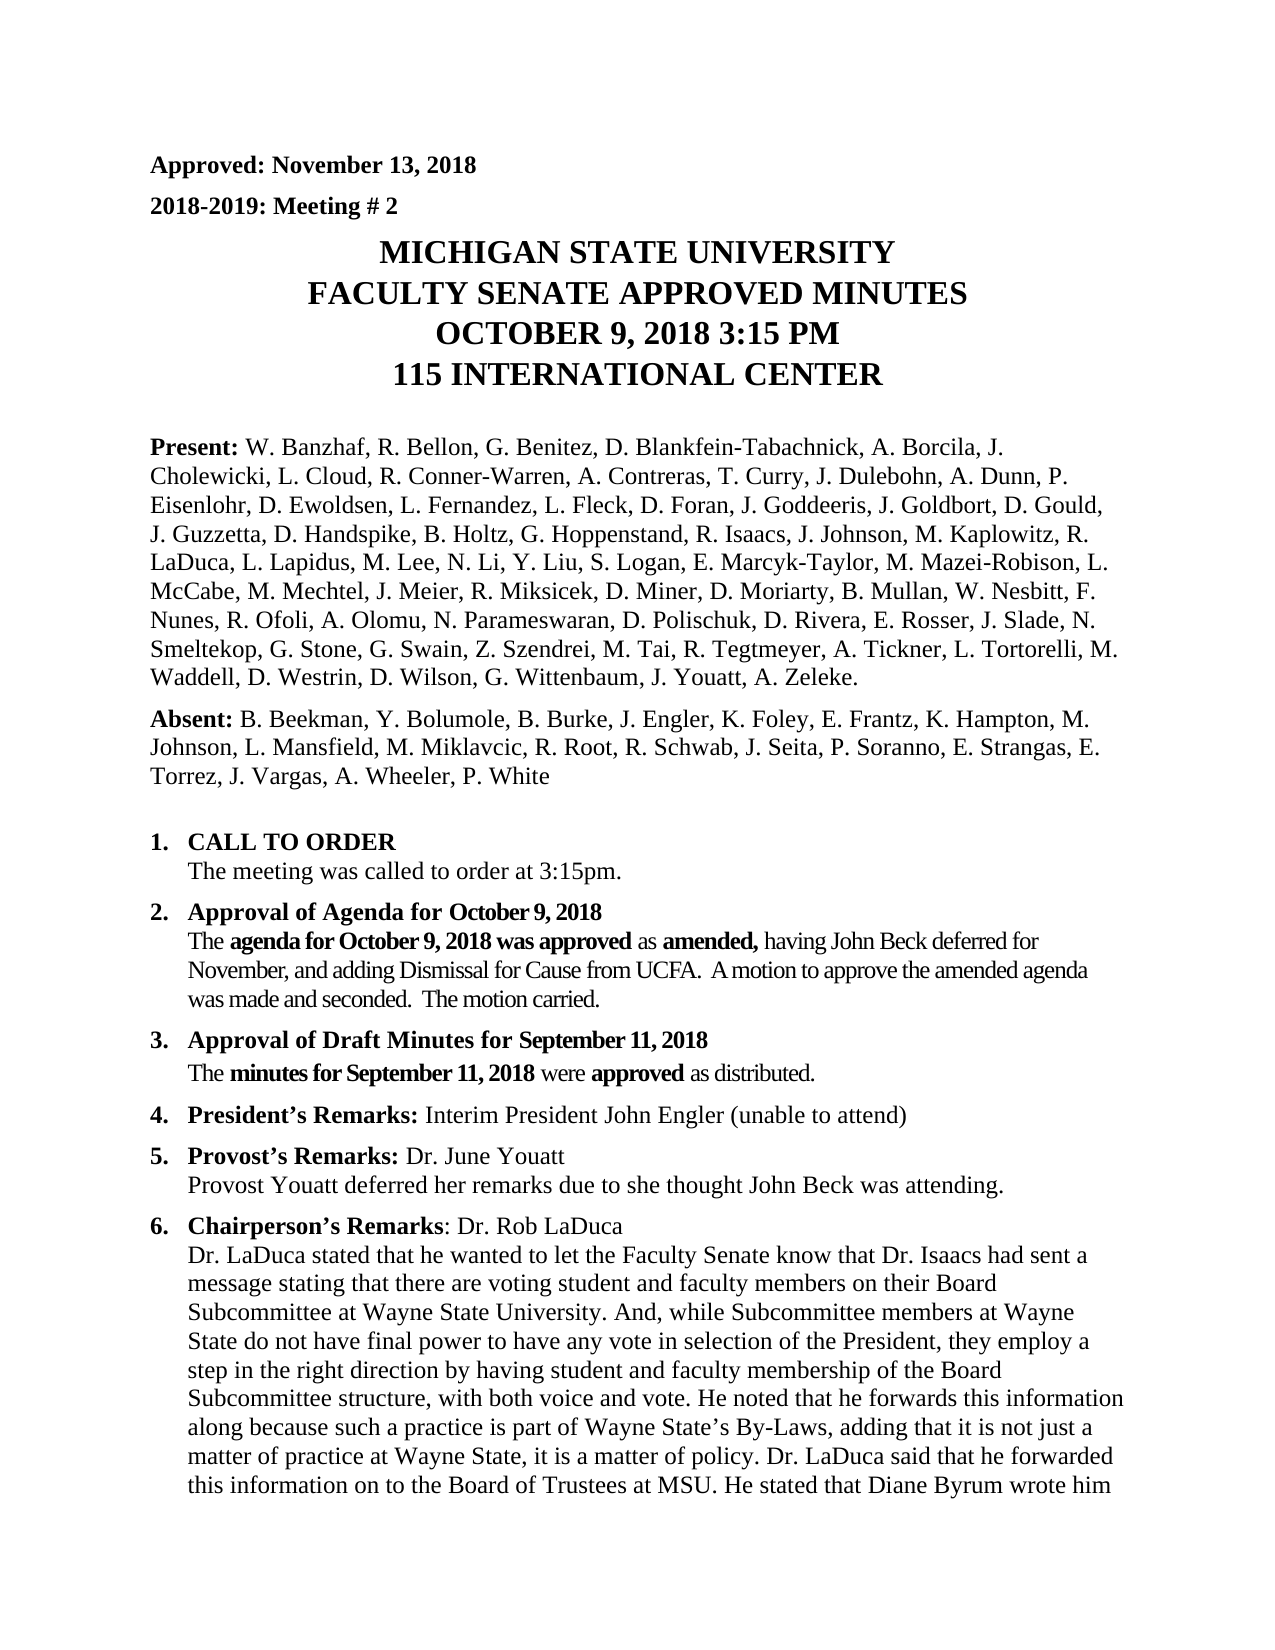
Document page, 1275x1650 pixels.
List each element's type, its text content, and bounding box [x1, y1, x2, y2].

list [150, 1211, 1125, 1498]
subtitle 3:15 PM [150, 313, 1125, 352]
text Approved: [150, 150, 1125, 179]
list Provost’s Remarks: Dr. June Youatt Provost Youatt deferred her remarks due to she thought John Beck was attending. [150, 1141, 1125, 1198]
list Approval of Draft Minutes for September 11, 2018 The minutes for September 11, 2018 were approved as distributed. [150, 1025, 1125, 1087]
subtitle MICHIGAN STATE UNIVERSITY [150, 232, 1125, 271]
text Present: W. Banzhaf, R. Bellon, G. Benitez, D. Blankfein-Tabachnick, A. Borcila, J. Cholewicki, L. Cloud, R. Conner-Warren, A. Contreras, T. Curry, J. Dulebohn, A. Dunn, P. Eisenlohr, D. Ewoldsen, L. Fernandez, L. Fleck, D. Foran, J. Goddeeris, J. Goldbort, D. Gould, J. Guzzetta, D. Handspike, B. Holtz, G. Hoppenstand, R. Isaacs, J. Johnson, M. Kaplowitz, R. LaDuca, L. Lapidus, M. Lee, N. Li, Y. Liu, S. Logan, E. Marcyk-Taylor, M. Mazei-Robison, L. McCabe, M. Mechtel, J. Meier, R. Miksicek, D. Miner, D. Moriarty, B. Mullan, W. Nesbitt, F. Nunes, R. Ofoli, A. Olomu, N. Parameswaran, D. Polischuk, D. Rivera, E. Rosser, J. Slade, N. Smeltekop, G. Stone, G. Swain, Z. Szendrei, M. Tai, R. Tegtmeyer, A. Tickner, L. Tortorelli, M. Waddell, D. Westrin, D. Wilson, G. Wittenbaum, J. Youatt, A. Zeleke. [150, 432, 1125, 691]
text Absent: B. Beekman, Y. Bolumole, B. Burke, J. Engler, K. Foley, E. Frantz, K. Hampton, M. Johnson, L. Mansfield, M. Miklavcic, R. Root, R. Schwab, J. Seita, P. Soranno, E. Strangas, E. Torrez, J. Vargas, A. Wheeler, P. White [150, 704, 1125, 790]
list CALL TO ORDER The meeting was called to order at 3:15pm. [150, 827, 1125, 885]
list Approval of Agenda for October 9, 2018 The agenda for October 9, 2018 was approved as amended, having John Beck deferred for November, and adding Dismissal for Cause from UCFA. A motion to approve the amended agenda was made and seconded. The motion carried. [150, 897, 1125, 1012]
subtitle 115 INTERNATIONAL CENTER [150, 354, 1125, 430]
text 2018-2019: Meeting # 2 [150, 191, 1125, 220]
list President’s Remarks: Interim President John Engler (unable to attend) [150, 1100, 1125, 1128]
